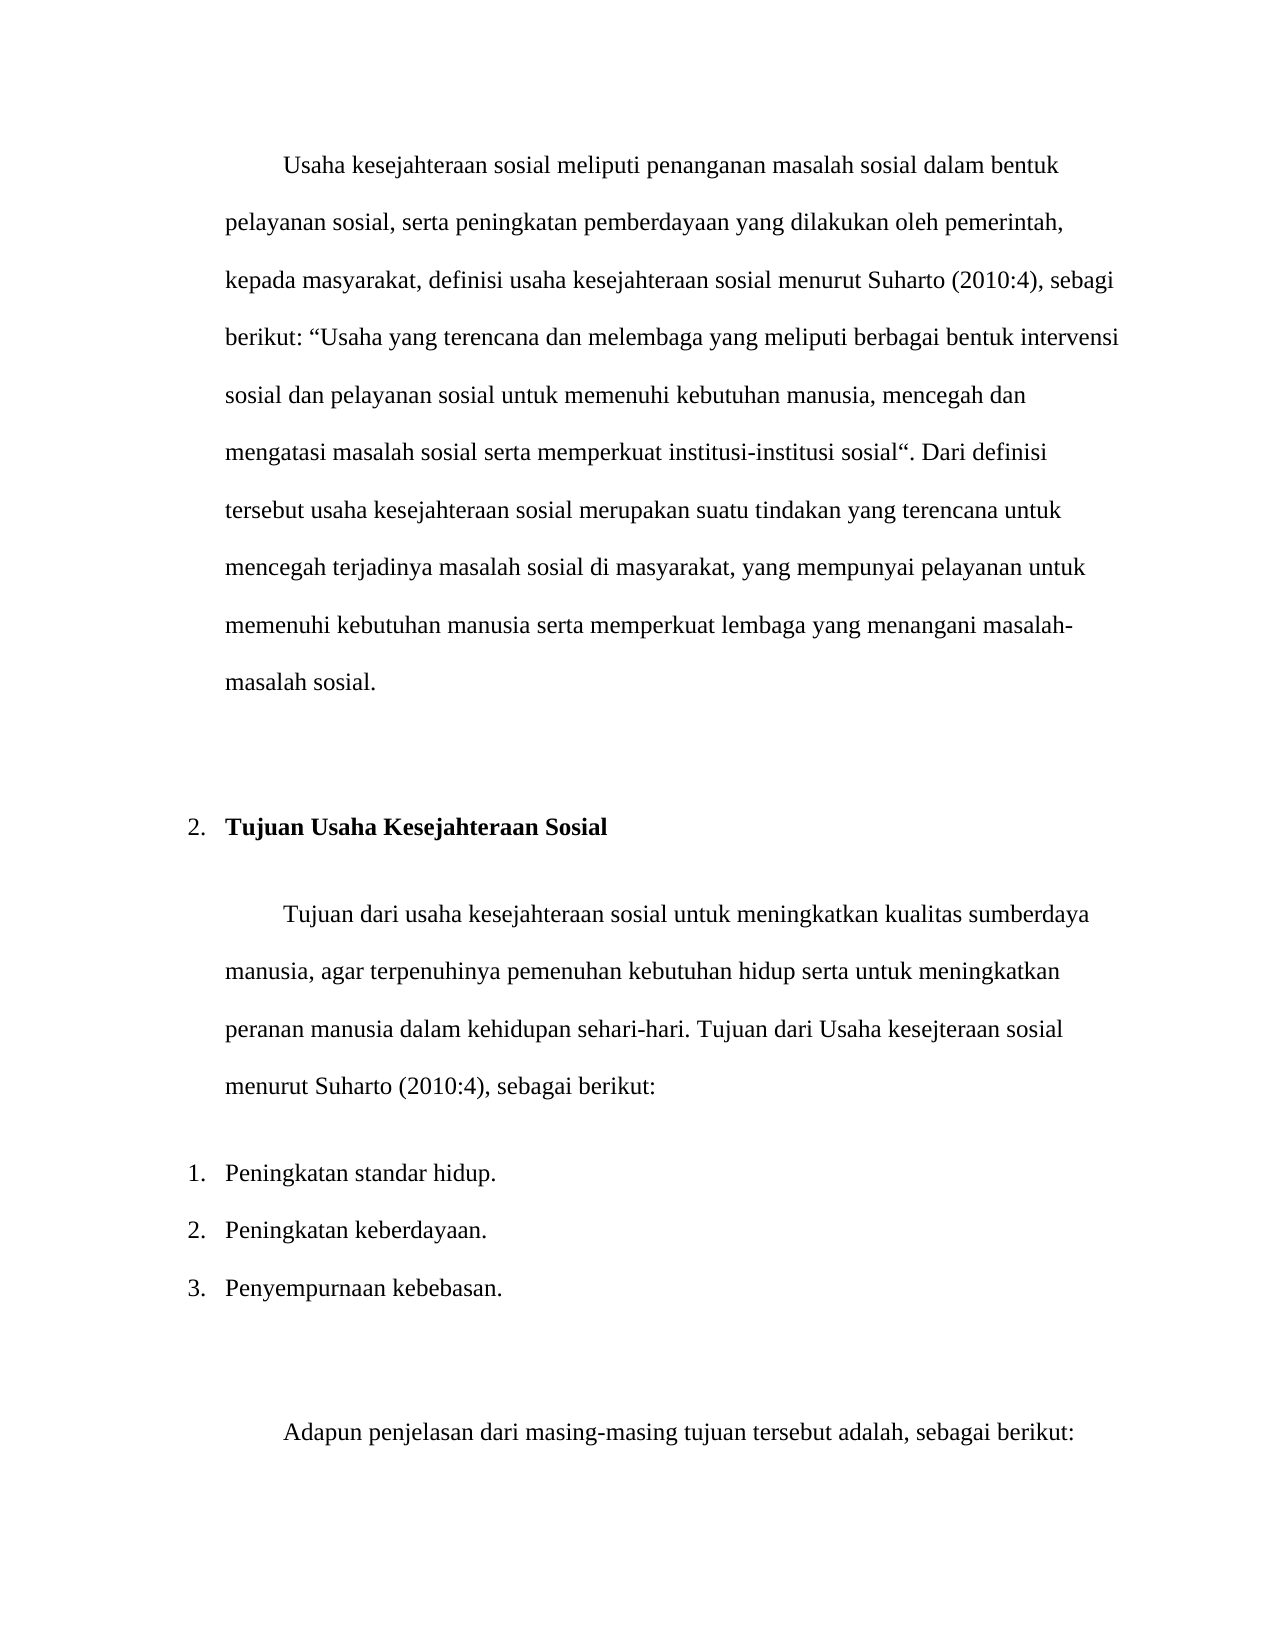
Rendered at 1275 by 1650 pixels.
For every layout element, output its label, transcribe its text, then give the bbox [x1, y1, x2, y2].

text Adapun penjelasan dari masing-masing tujuan tersebut adalah, sebagai berikut: [225, 1417, 1125, 1446]
list Peningkatan standar hidup. [187, 1158, 1125, 1187]
list Penyempurnaan kebebasan. [187, 1273, 1125, 1302]
list Peningkatan keberdayaan. [187, 1215, 1125, 1244]
text Usaha kesejahteraan sosial meliputi penanganan masalah sosial dalam bentuk pelayanan sosial, serta peningkatan pemberdayaan yang dilakukan oleh pemerintah, kepada masyarakat, definisi usaha kesejahteraan sosial menurut Suharto (2010:4), sebagi berikut: “Usaha yang terencana dan melembaga yang meliputi berbagai bentuk intervensi sosial dan pelayanan sosial untuk memenuhi kebutuhan manusia, mencegah dan mengatasi masalah sosial serta memperkuat institusi-institusi sosial“. Dari definisi tersebut usaha kesejahteraan sosial merupakan suatu tindakan yang terencana untuk mencegah terjadinya masalah sosial di masyarakat, yang mempunyai pelayanan untuk memenuhi kebutuhan manusia serta memperkuat lembaga yang menangani masalah-masalah sosial. [225, 150, 1125, 696]
text Tujuan dari usaha kesejahteraan sosial untuk meningkatkan kualitas sumberdaya manusia, agar terpenuhinya pemenuhan kebutuhan hidup serta untuk meningkatkan peranan manusia dalam kehidupan sehari-hari. Tujuan dari Usaha kesejteraan sosial menurut Suharto (2010:4), sebagai berikut: [225, 899, 1125, 1100]
list Tujuan Usaha Kesejahteraan Sosial [187, 812, 1125, 841]
